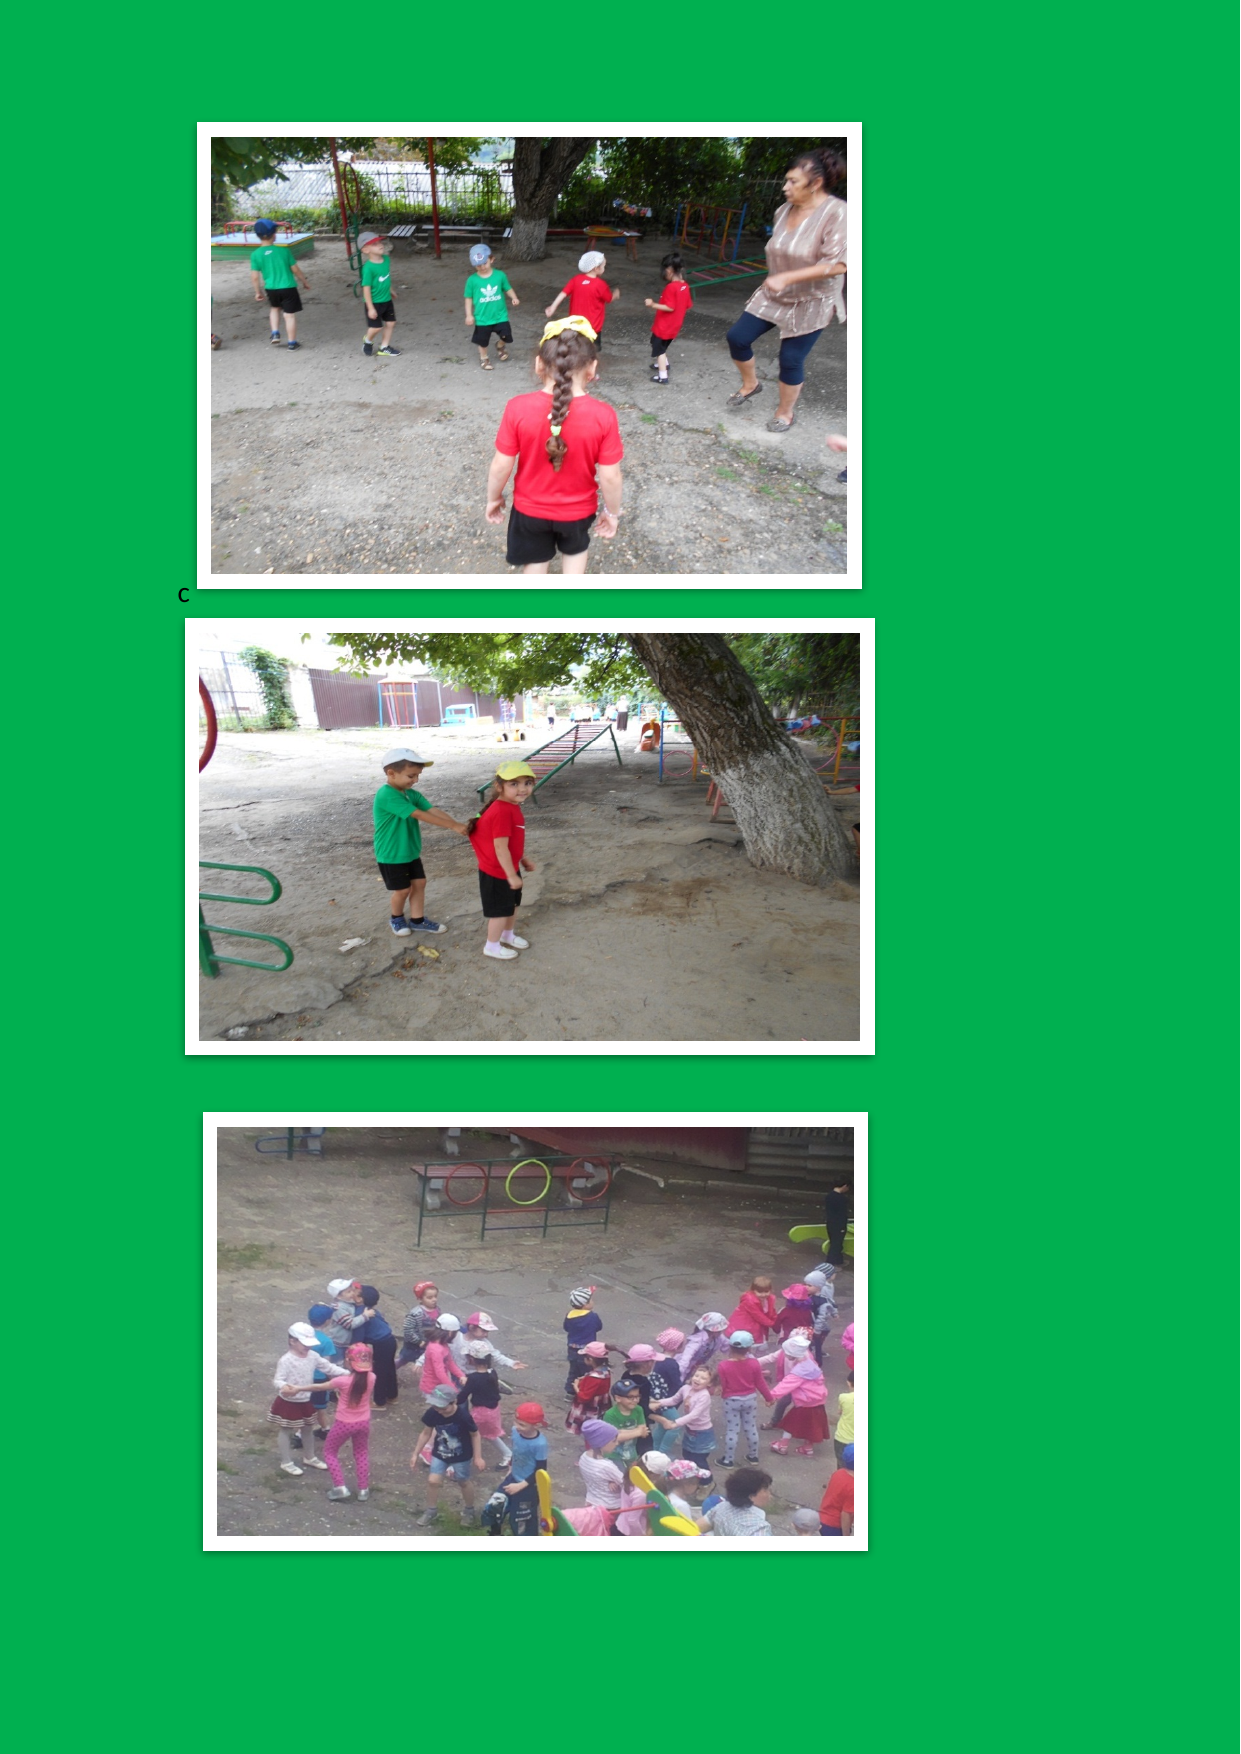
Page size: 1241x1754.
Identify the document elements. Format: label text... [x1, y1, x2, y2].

picture [211, 137, 847, 574]
picture [199, 633, 860, 1041]
picture [217, 1127, 854, 1536]
